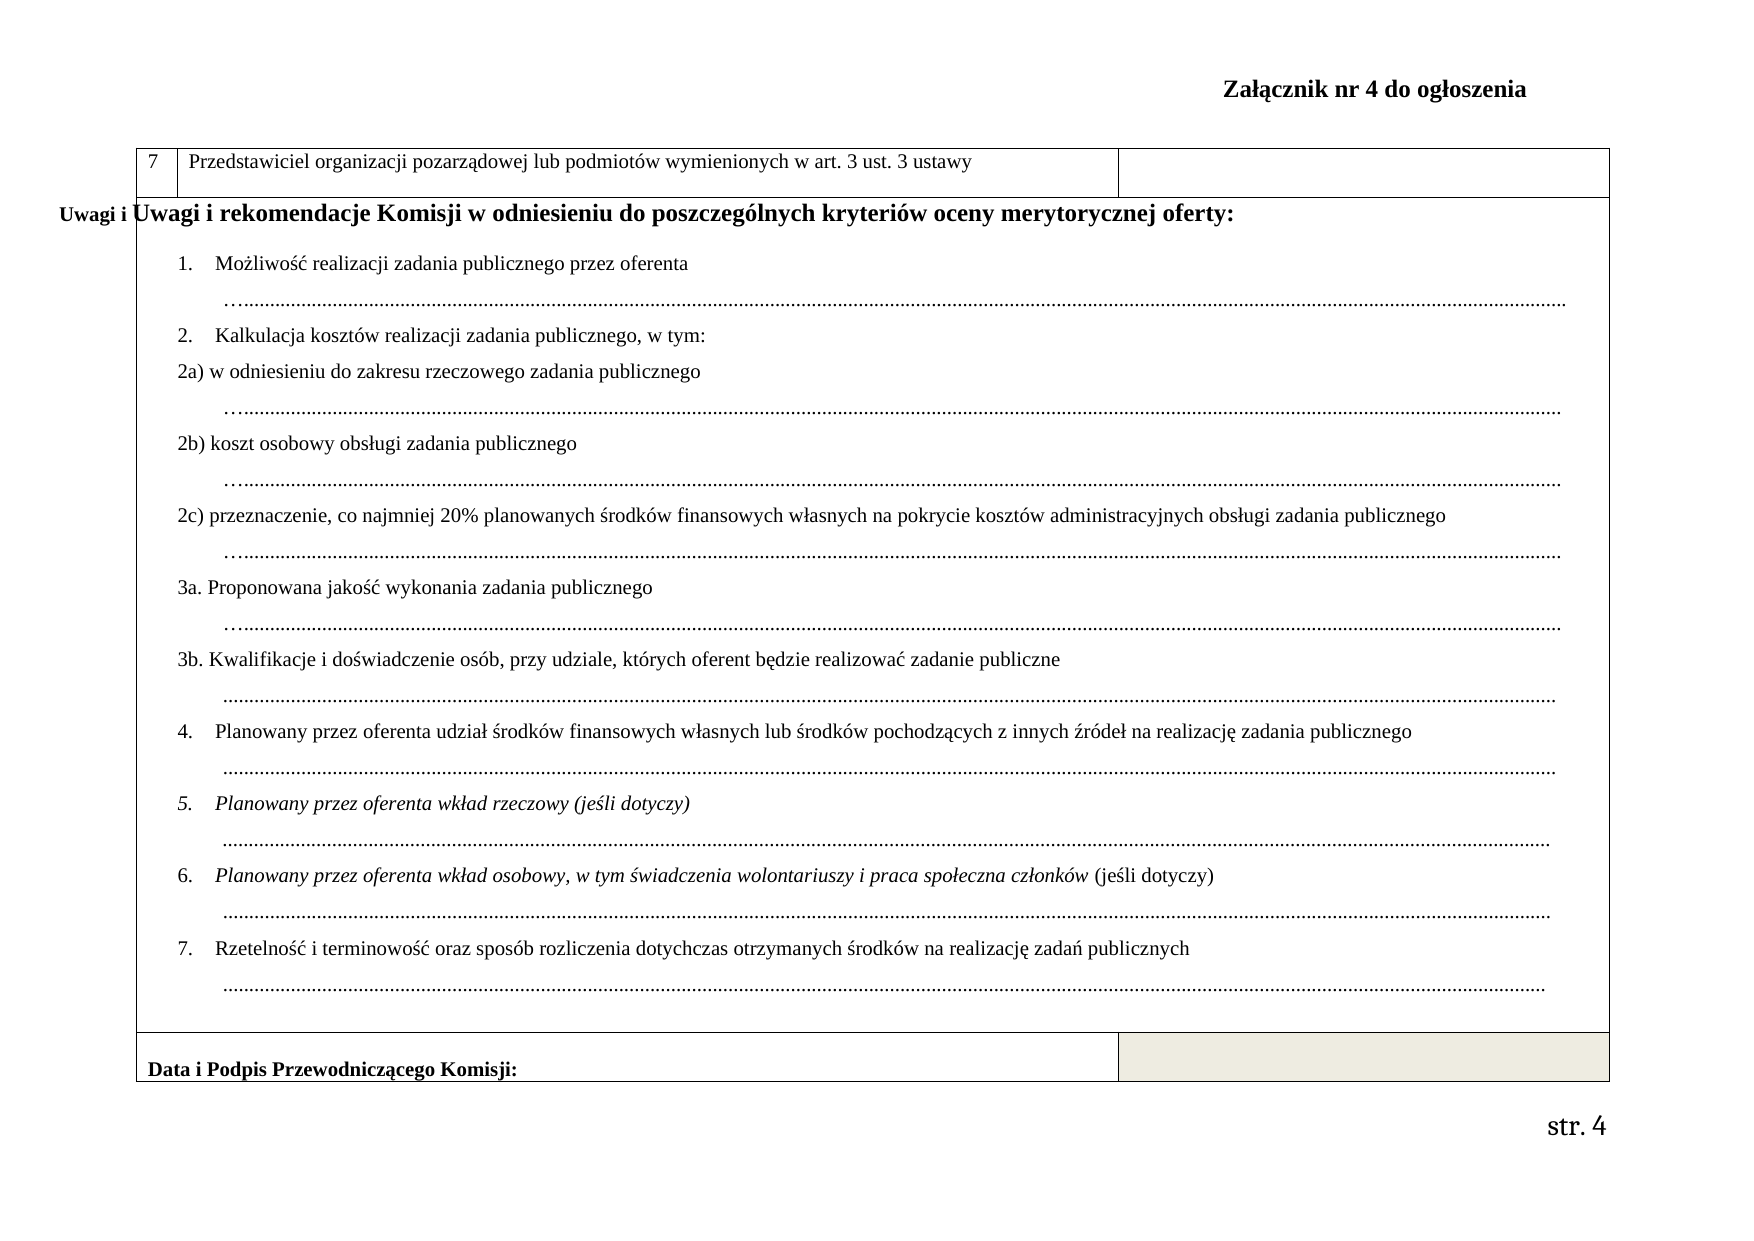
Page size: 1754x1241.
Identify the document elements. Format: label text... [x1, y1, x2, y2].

table_cell 7 [137, 149, 177, 197]
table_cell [178, 149, 1118, 197]
table_cell Uwagi i Uwagi i rekomendacje Komisji w odniesieniu do poszczególnych kryteriów oceny merytorycznej oferty: Możliwość realizacji zadania publicznego przez oferenta ….............................................................................................................................................................................................................................................................. Kalkulacja kosztów realizacji zadania publicznego, w tym: 2a) w odniesieniu do zakresu rzeczowego zadania publicznego …............................................................................................................................................................................................................................................................. 2b) koszt osobowy obsługi zadania publicznego …............................................................................................................................................................................................................................................................. 2c) przeznaczenie, co najmniej 20% planowanych środków finansowych własnych na pokrycie kosztów administracyjnych obsługi zadania publicznego …............................................................................................................................................................................................................................................................. 3a. Proponowana jakość wykonania zadania publicznego …............................................................................................................................................................................................................................................................. 3b. Kwalifikacje i doświadczenie osób, przy udziale, których oferent będzie realizować zadanie publiczne ................................................................................................................................................................................................................................................................ Planowany przez oferenta udział środków finansowych własnych lub środków pochodzących z innych źródeł na realizację zadania publicznego ................................................................................................................................................................................................................................................................ Planowany przez oferenta wkład rzeczowy (jeśli dotyczy) ............................................................................................................................................................................................................................................................... Planowany przez oferenta wkład osobowy, w tym świadczenia wolontariuszy i praca społeczna członków (jeśli dotyczy) ............................................................................................................................................................................................................................................................... Rzetelność i terminowość oraz sposób rozliczenia dotychczas otrzymanych środków na realizację zadań publicznych .............................................................................................................................................................................................................................................................. [137, 198, 1609, 1032]
table_cell [1119, 1033, 1609, 1081]
table_cell [1119, 149, 1609, 197]
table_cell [137, 1033, 1118, 1081]
